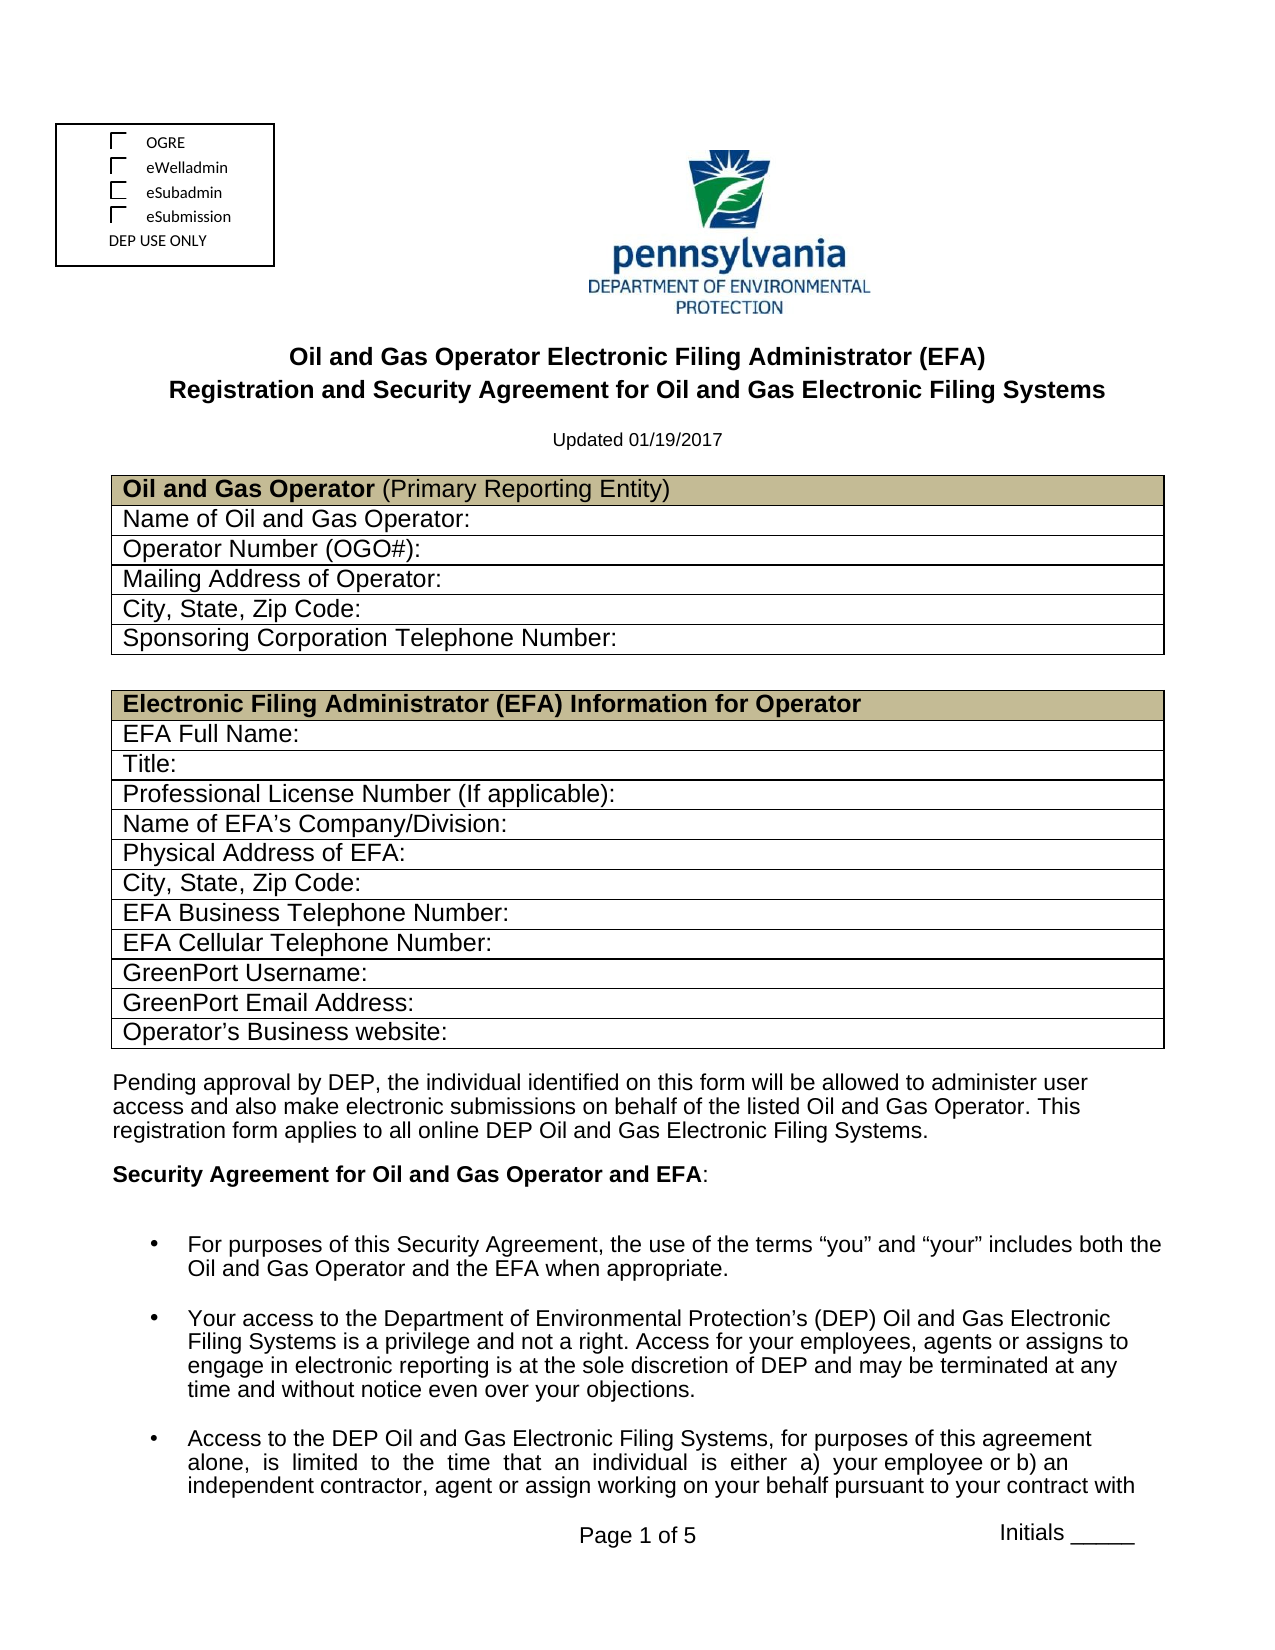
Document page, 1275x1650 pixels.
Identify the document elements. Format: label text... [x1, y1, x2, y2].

table_cell EFA Full Name: [112, 721, 1163, 749]
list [150, 1427, 1162, 1499]
list For purposes of this Security Agreement, the use of the terms “you” and “your” includes both the Oil and Gas Operator and the EFA when appropriate. [150, 1233, 1162, 1307]
table_cell Mailing Address of Operator: [112, 566, 1163, 594]
table_cell Sponsoring Corporation Telephone Number: [112, 625, 1163, 654]
text Oil and Gas Operator Electronic Filing Administrator (EFA) Registration and Security Agreement for Oil and Gas Electronic Filing Systems [112, 342, 1162, 404]
list Your access to the Department of Environmental Protection’s (DEP) Oil and Gas Electronic Filing Systems is a privilege and not a right. Access for your employees, agents or assigns to engage in electronic reporting is at the sole discretion of DEP and may be terminated at any time and without notice even over your objections. [150, 1307, 1162, 1427]
table_cell Professional License Number (If applicable): [112, 781, 1163, 809]
table_cell Name of EFA’s Company/Division: [112, 810, 1163, 839]
table_cell City, State, Zip Code: [112, 870, 1163, 899]
text Updated 01/19/2017 [112, 429, 1162, 451]
table_cell EFA Business Telephone Number: [112, 900, 1163, 928]
table_cell Physical Address of EFA: [112, 840, 1163, 869]
table_cell GreenPort Email Address: [112, 989, 1163, 1018]
table_cell City, State, Zip Code: [112, 595, 1163, 624]
text Pending approval by DEP, the individual identified on this form will be allowed to administer user access and also make electronic submissions on behalf of the listed Oil and Gas Operator. This registration form applies to all online DEP Oil and Gas Electronic Filing Systems. [112, 1049, 1162, 1143]
table_cell Operator’s Business website: [112, 1019, 1163, 1048]
text Security Agreement for Oil and Gas Operator and EFA: [112, 1164, 1162, 1213]
table_header Oil and Gas Operator (Primary Reporting Entity) [112, 476, 1163, 505]
picture [589, 150, 871, 314]
table_cell Name of Oil and Gas Operator: [112, 506, 1163, 534]
table_header Electronic Filing Administrator (EFA) Information for Operator [112, 691, 1163, 720]
table_cell GreenPort Username: [112, 960, 1163, 988]
table_cell Operator Number (OGO#): [112, 536, 1163, 564]
table_cell Title: [112, 751, 1163, 779]
table_cell EFA Cellular Telephone Number: [112, 930, 1163, 958]
